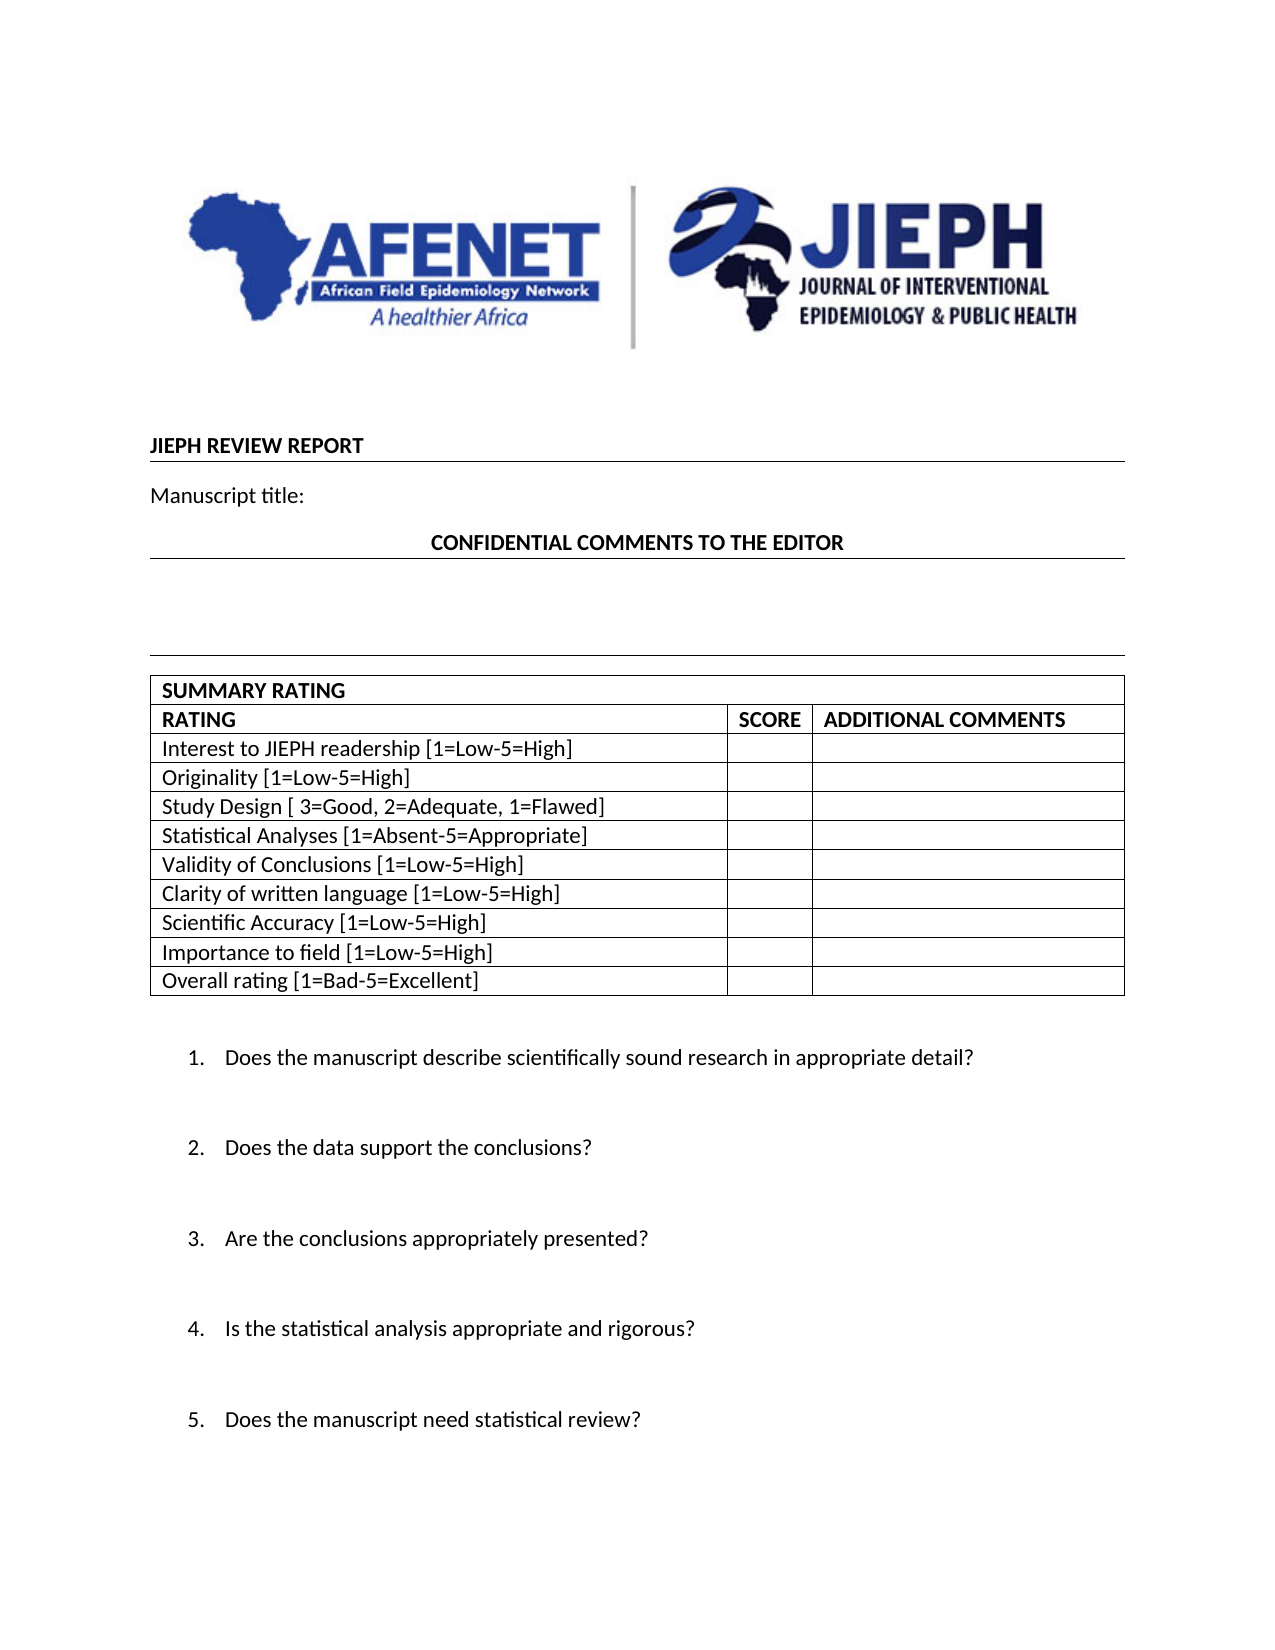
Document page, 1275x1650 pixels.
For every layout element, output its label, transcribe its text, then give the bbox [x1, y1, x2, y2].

table_cell [813, 734, 1124, 762]
table_cell Overall rating [1=Bad-5=Excellent] [151, 967, 727, 995]
table_cell RATING [151, 705, 727, 733]
table_cell Importance to field [1=Low-5=High] [151, 938, 727, 966]
table_header SUMMARY RATING [151, 676, 1124, 704]
text CONFIDENTIAL COMMENTS TO THE EDITOR [150, 528, 1125, 558]
picture [182, 163, 1156, 357]
table_cell [813, 909, 1124, 937]
table_cell [728, 734, 812, 762]
table_cell [813, 850, 1124, 878]
list Does the data support the conclusions? [187, 1133, 1125, 1161]
table_cell Clarity of written language [1=Low-5=High] [151, 880, 727, 907]
table_cell Statistical Analyses [1=Absent-5=Appropriate] [151, 821, 727, 849]
list Are the conclusions appropriately presented? [187, 1224, 1125, 1252]
table_cell Scientific Accuracy [1=Low-5=High] [151, 909, 727, 937]
table_cell [728, 938, 812, 966]
table_cell [728, 821, 812, 849]
table_cell [728, 850, 812, 878]
table_cell SCORE [728, 705, 812, 733]
table_cell Validity of Conclusions [1=Low-5=High] [151, 850, 727, 878]
table_cell [813, 792, 1124, 820]
table_cell [728, 909, 812, 937]
table_cell Interest to JIEPH readership [1=Low-5=High] [151, 734, 727, 762]
table_cell [813, 938, 1124, 966]
list Does the manuscript need statistical review? [187, 1405, 1125, 1433]
table_cell Study Design [ 3=Good, 2=Adequate, 1=Flawed] [151, 792, 727, 820]
table_cell [813, 821, 1124, 849]
table_cell [813, 880, 1124, 907]
table_cell [728, 967, 812, 995]
list Is the statistical analysis appropriate and rigorous? [187, 1314, 1125, 1342]
text Manuscript title: [150, 481, 1125, 509]
table_cell Originality [1=Low-5=High] [151, 763, 727, 791]
text JIEPH REVIEW REPORT [150, 431, 1125, 461]
table_cell [813, 763, 1124, 791]
table_cell [728, 792, 812, 820]
table_cell [813, 967, 1124, 995]
table_cell [728, 880, 812, 907]
list Does the manuscript describe scientifically sound research in appropriate detail? [187, 1043, 1125, 1071]
table_cell [728, 763, 812, 791]
table_cell ADDITIONAL COMMENTS [813, 705, 1124, 733]
